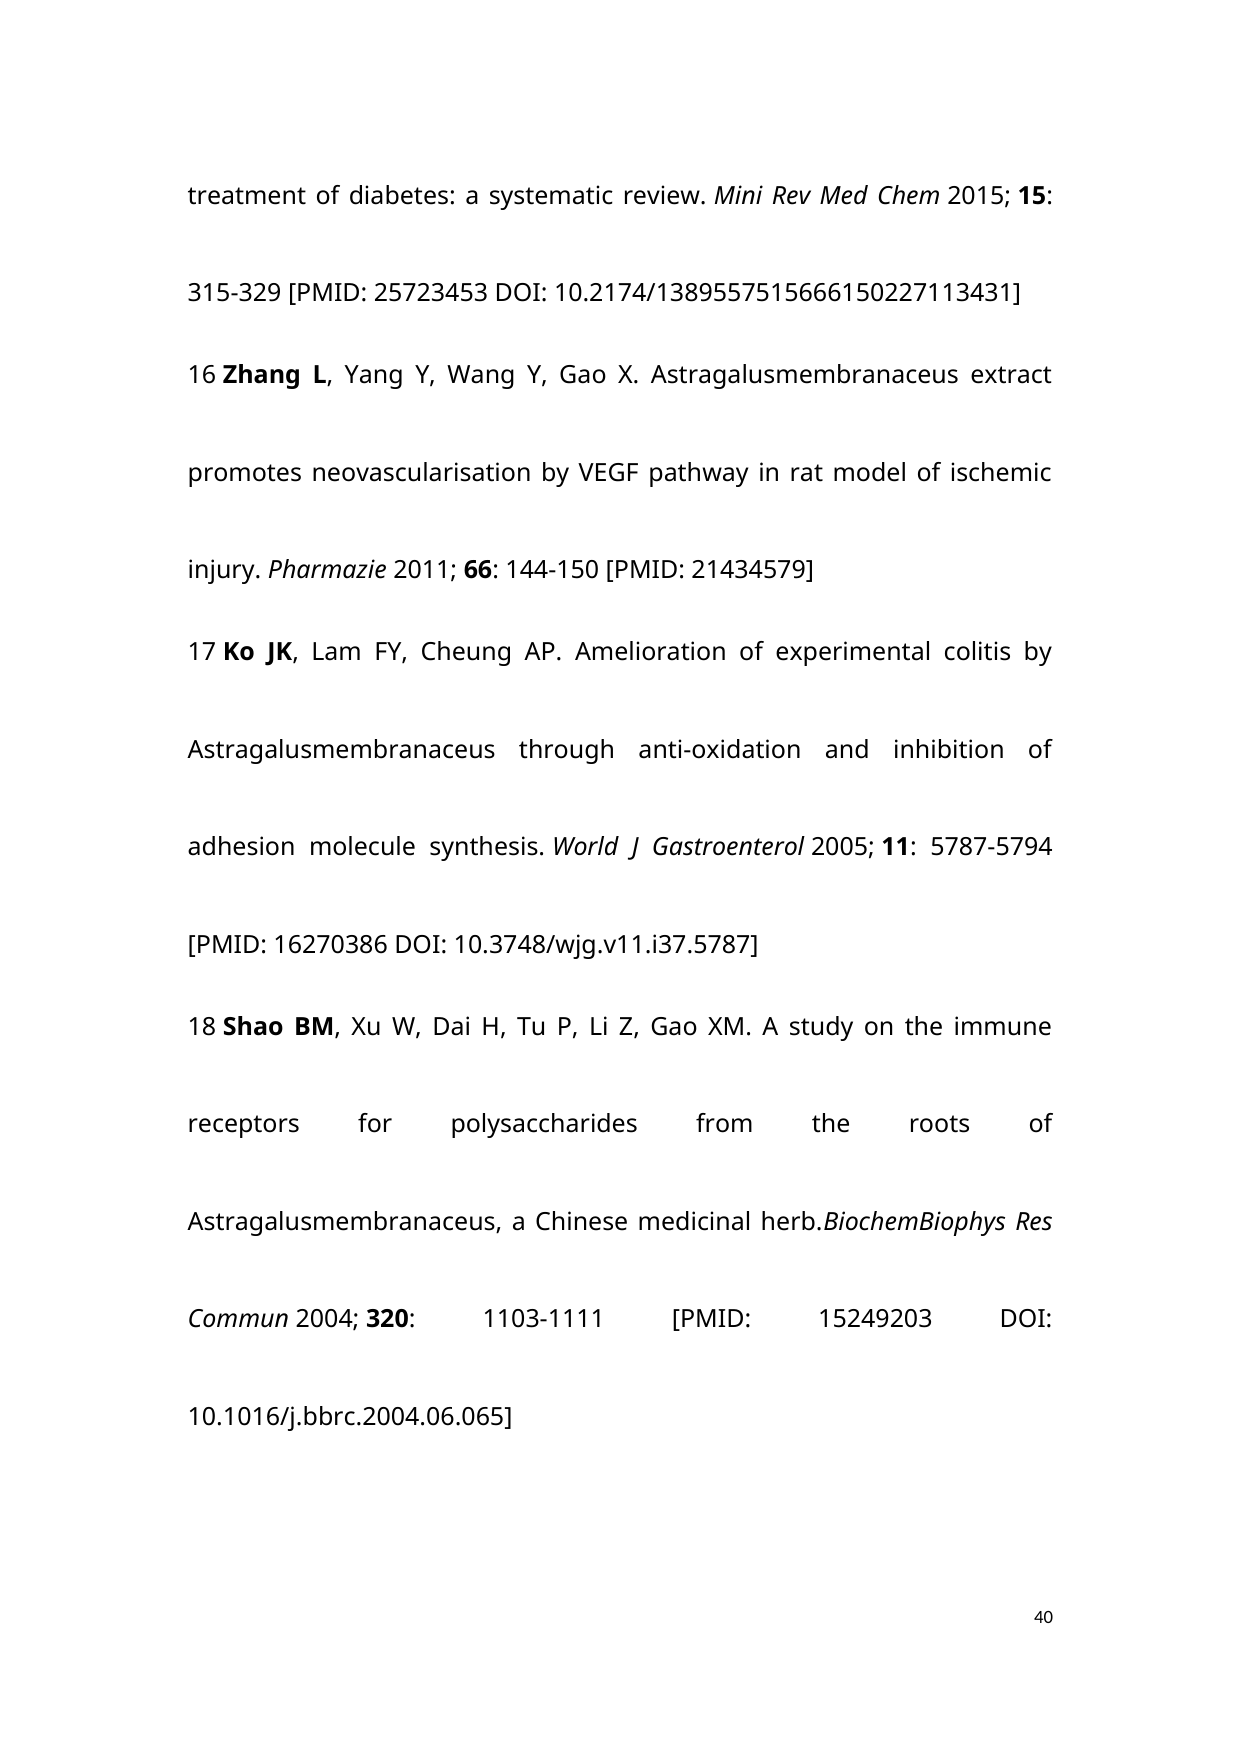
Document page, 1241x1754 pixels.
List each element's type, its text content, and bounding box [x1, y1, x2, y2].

text 18 Shao BM, Xu W, Dai H, Tu P, Li Z, Gao XM. A study on the immune receptors for polysaccharides from the roots of Astragalusmembranaceus, a Chinese medicinal herb.BiochemBiophys Res Commun 2004; 320: 1103-1111 [PMID: 15249203 DOI: 10.1016/j.bbrc.2004.06.065] [187, 993, 1053, 1448]
text 16 Zhang L, Yang Y, Wang Y, Gao X. Astragalusmembranaceus extract promotes neovascularisation by VEGF pathway in rat model of ischemic injury. Pharmazie 2011; 66: 144-150 [PMID: 21434579] [187, 341, 1053, 601]
text 17 Ko JK, Lam FY, Cheung AP. Amelioration of experimental colitis by Astragalusmembranaceus through anti-oxidation and inhibition of adhesion molecule synthesis. World J Gastroenterol 2005; 11: 5787-5794 [PMID: 16270386 DOI: 10.3748/wjg.v11.i37.5787] [187, 618, 1053, 976]
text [187, 162, 1053, 324]
